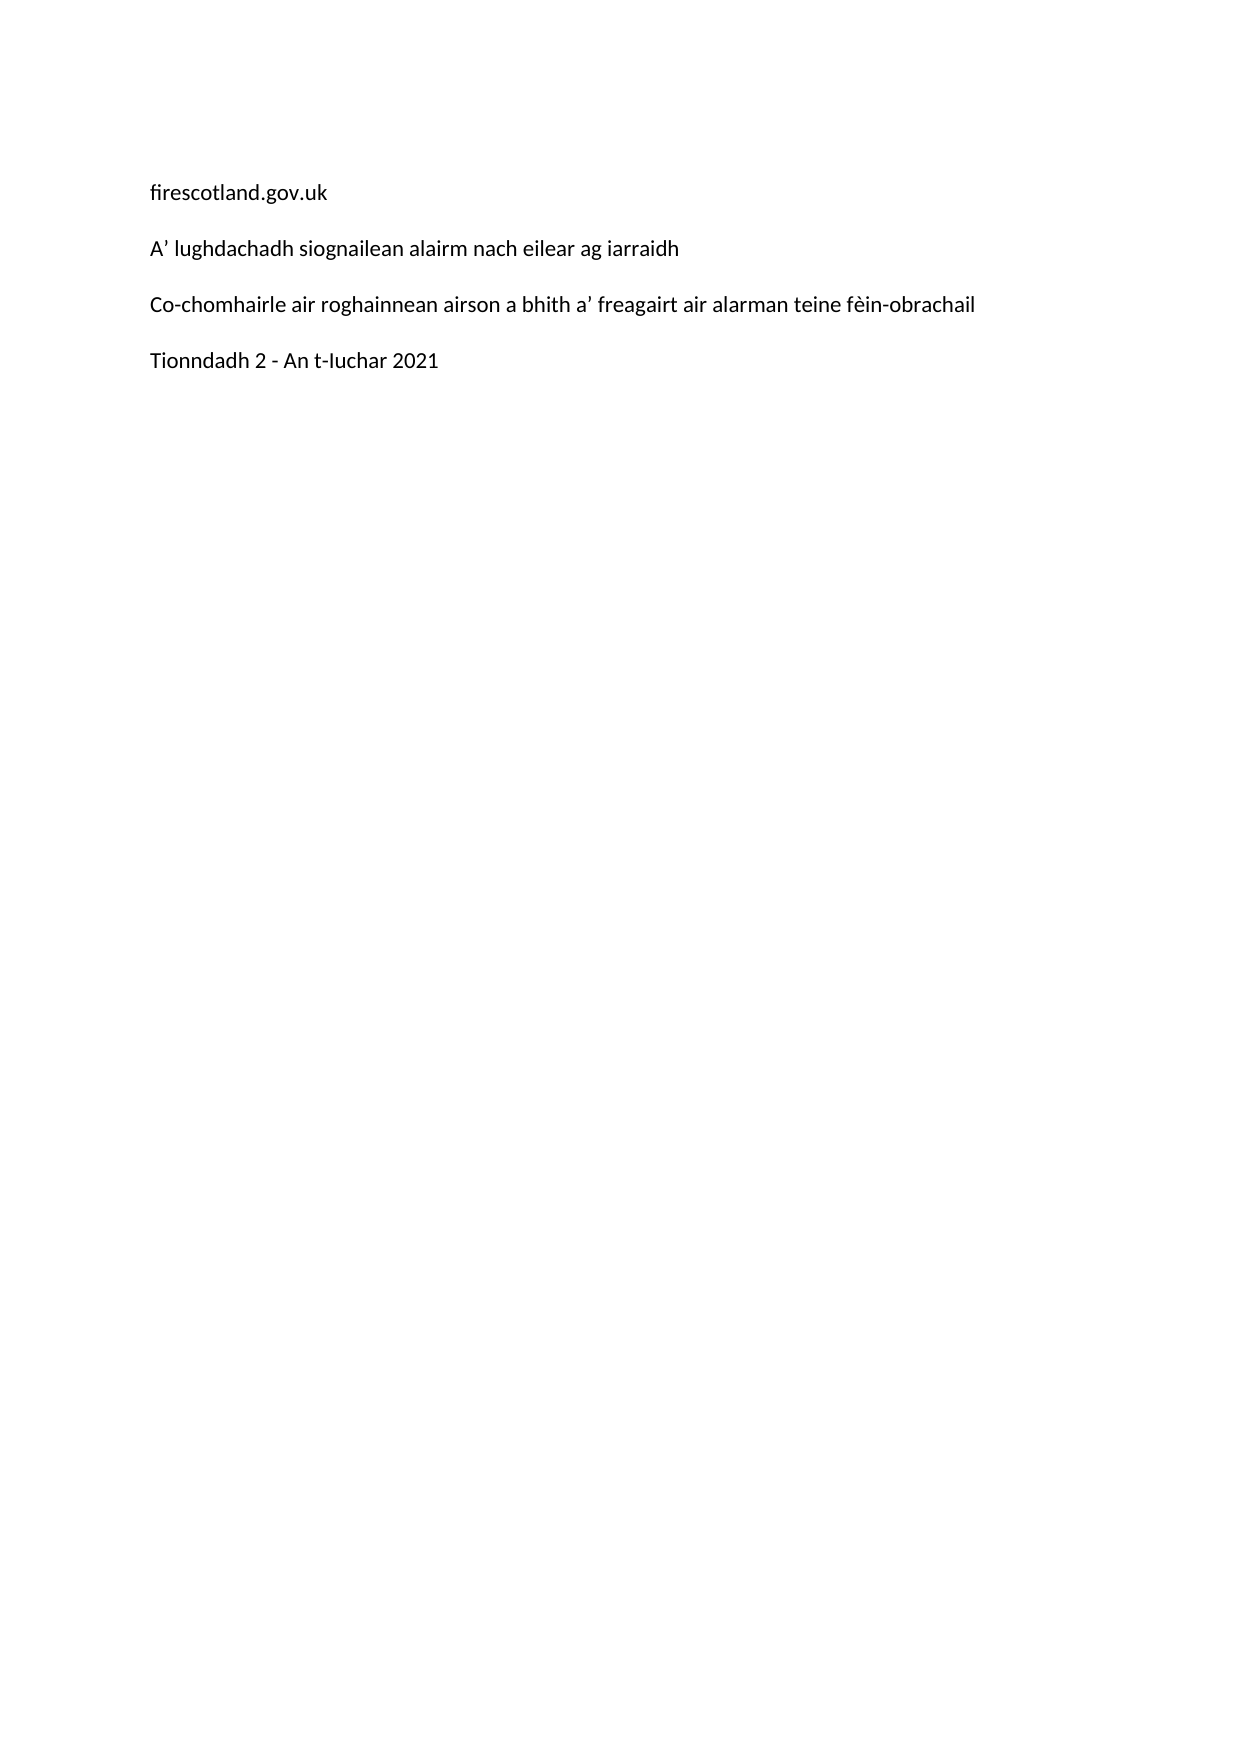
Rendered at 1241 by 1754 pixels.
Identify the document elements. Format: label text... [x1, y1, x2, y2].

text Co-chomhairle air roghainnean airson a bhith a’ freagairt air alarman teine fèin-obrachail [150, 290, 1090, 318]
text firescotland.gov.uk [150, 178, 1090, 206]
text Tionndadh 2 - An t-Iuchar 2021 [150, 346, 1090, 374]
text A’ lughdachadh siognailean alairm nach eilear ag iarraidh [150, 234, 1090, 262]
